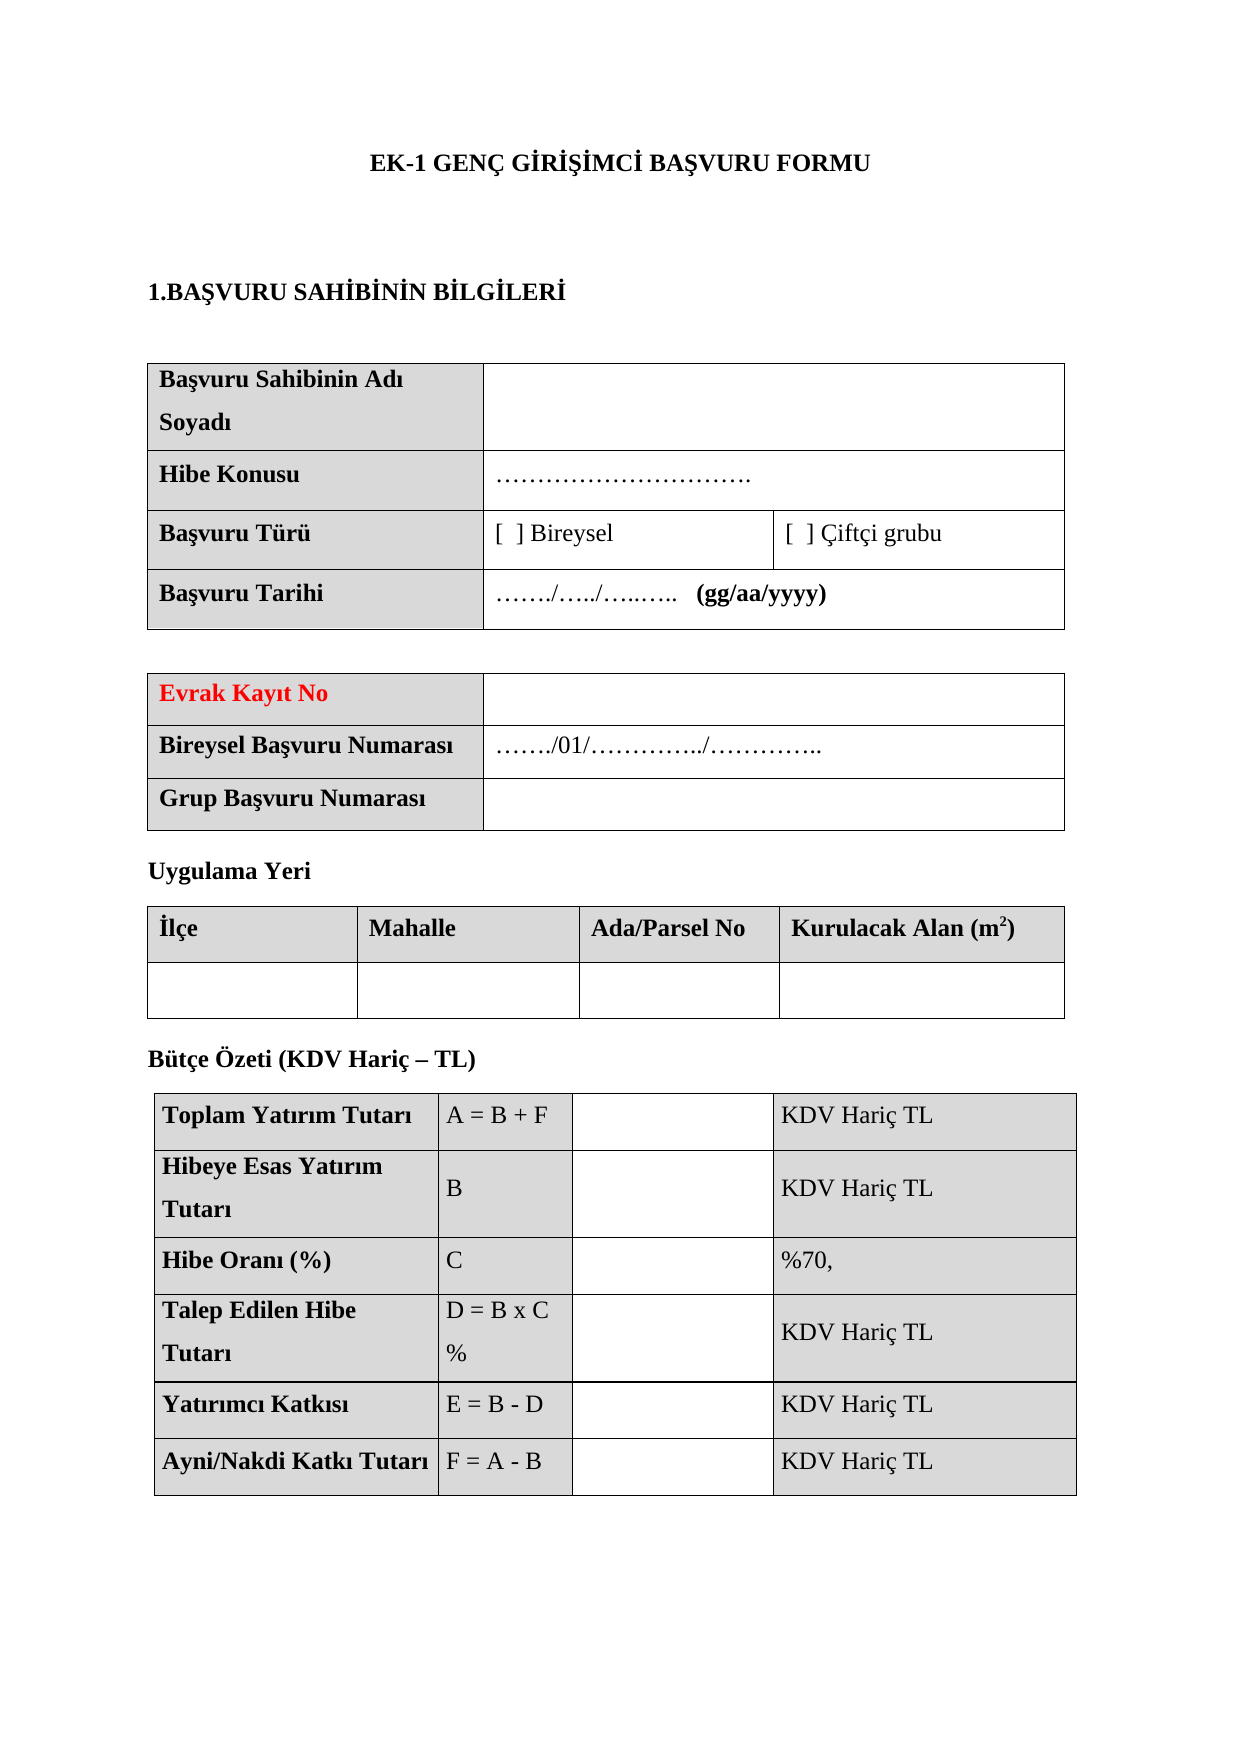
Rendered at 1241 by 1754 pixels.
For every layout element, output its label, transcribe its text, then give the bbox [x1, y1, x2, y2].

table_header [573, 1094, 773, 1150]
table_header İlçe [148, 907, 357, 962]
table_cell KDV Hariç TL [774, 1383, 1076, 1438]
table_cell [484, 779, 1064, 830]
table_cell D = B x C% [439, 1295, 572, 1381]
table_cell [ ] Çiftçi grubu [774, 511, 1064, 569]
table_header Evrak Kayıt No [148, 674, 483, 725]
table_header Ada/Parsel No [580, 907, 779, 962]
table_cell Başvuru Tarihi [148, 570, 483, 628]
text Uygulama Yeri [148, 856, 1093, 885]
table_cell E = B - D [439, 1383, 572, 1438]
table_cell [ ] Bireysel [484, 511, 773, 569]
table_cell B [439, 1151, 572, 1237]
table_cell [573, 1238, 773, 1294]
table_cell KDV Hariç TL [774, 1151, 1076, 1237]
text EK-1 GENÇ GİRİŞİMCİ BAŞVURU FORMU [148, 148, 1093, 176]
table_cell ……./…../…..….. (gg/aa/yyyy) [484, 570, 1064, 628]
table_header [484, 674, 1064, 725]
table_header A = B + F [439, 1094, 572, 1150]
table_cell [780, 963, 1064, 1018]
table_cell F = A - B [439, 1439, 572, 1495]
table_cell C [439, 1238, 572, 1294]
table_cell [573, 1151, 773, 1237]
table_header KDV Hariç TL [774, 1094, 1076, 1150]
table_cell [573, 1295, 773, 1381]
table_cell Yatırımcı Katkısı [155, 1383, 438, 1438]
text Bütçe Özeti (KDV Hariç – TL) [148, 1044, 1093, 1073]
table_cell KDV Hariç TL [774, 1439, 1076, 1495]
table_header Mahalle [358, 907, 579, 962]
table_cell [580, 963, 779, 1018]
table_cell ……./01/…………../………….. [484, 726, 1064, 778]
table_cell Ayni/Nakdi Katkı Tutarı [155, 1439, 438, 1495]
table_cell [358, 963, 579, 1018]
table_cell [148, 963, 357, 1018]
table_cell [573, 1383, 773, 1438]
table_cell %70, [774, 1238, 1076, 1294]
table_header Kurulacak Alan (m2) [780, 907, 1064, 962]
table_cell Başvuru Türü [148, 511, 483, 569]
table_cell [573, 1439, 773, 1495]
table_cell Hibe Oranı (%) [155, 1238, 438, 1294]
table_cell Grup Başvuru Numarası [148, 779, 483, 830]
table_cell …………………………. [484, 451, 1064, 510]
text 1.BAŞVURU SAHİBİNİN BİLGİLERİ [148, 277, 1093, 306]
table_cell Hibe Konusu [148, 451, 483, 510]
table_cell Hibeye Esas Yatırım Tutarı [155, 1151, 438, 1237]
table_cell Bireysel Başvuru Numarası [148, 726, 483, 778]
table_header [484, 364, 1064, 450]
table_cell Talep Edilen Hibe Tutarı [155, 1295, 438, 1381]
table_header Başvuru Sahibinin Adı Soyadı [148, 364, 483, 450]
table_header Toplam Yatırım Tutarı [155, 1094, 438, 1150]
table_cell KDV Hariç TL [774, 1295, 1076, 1381]
